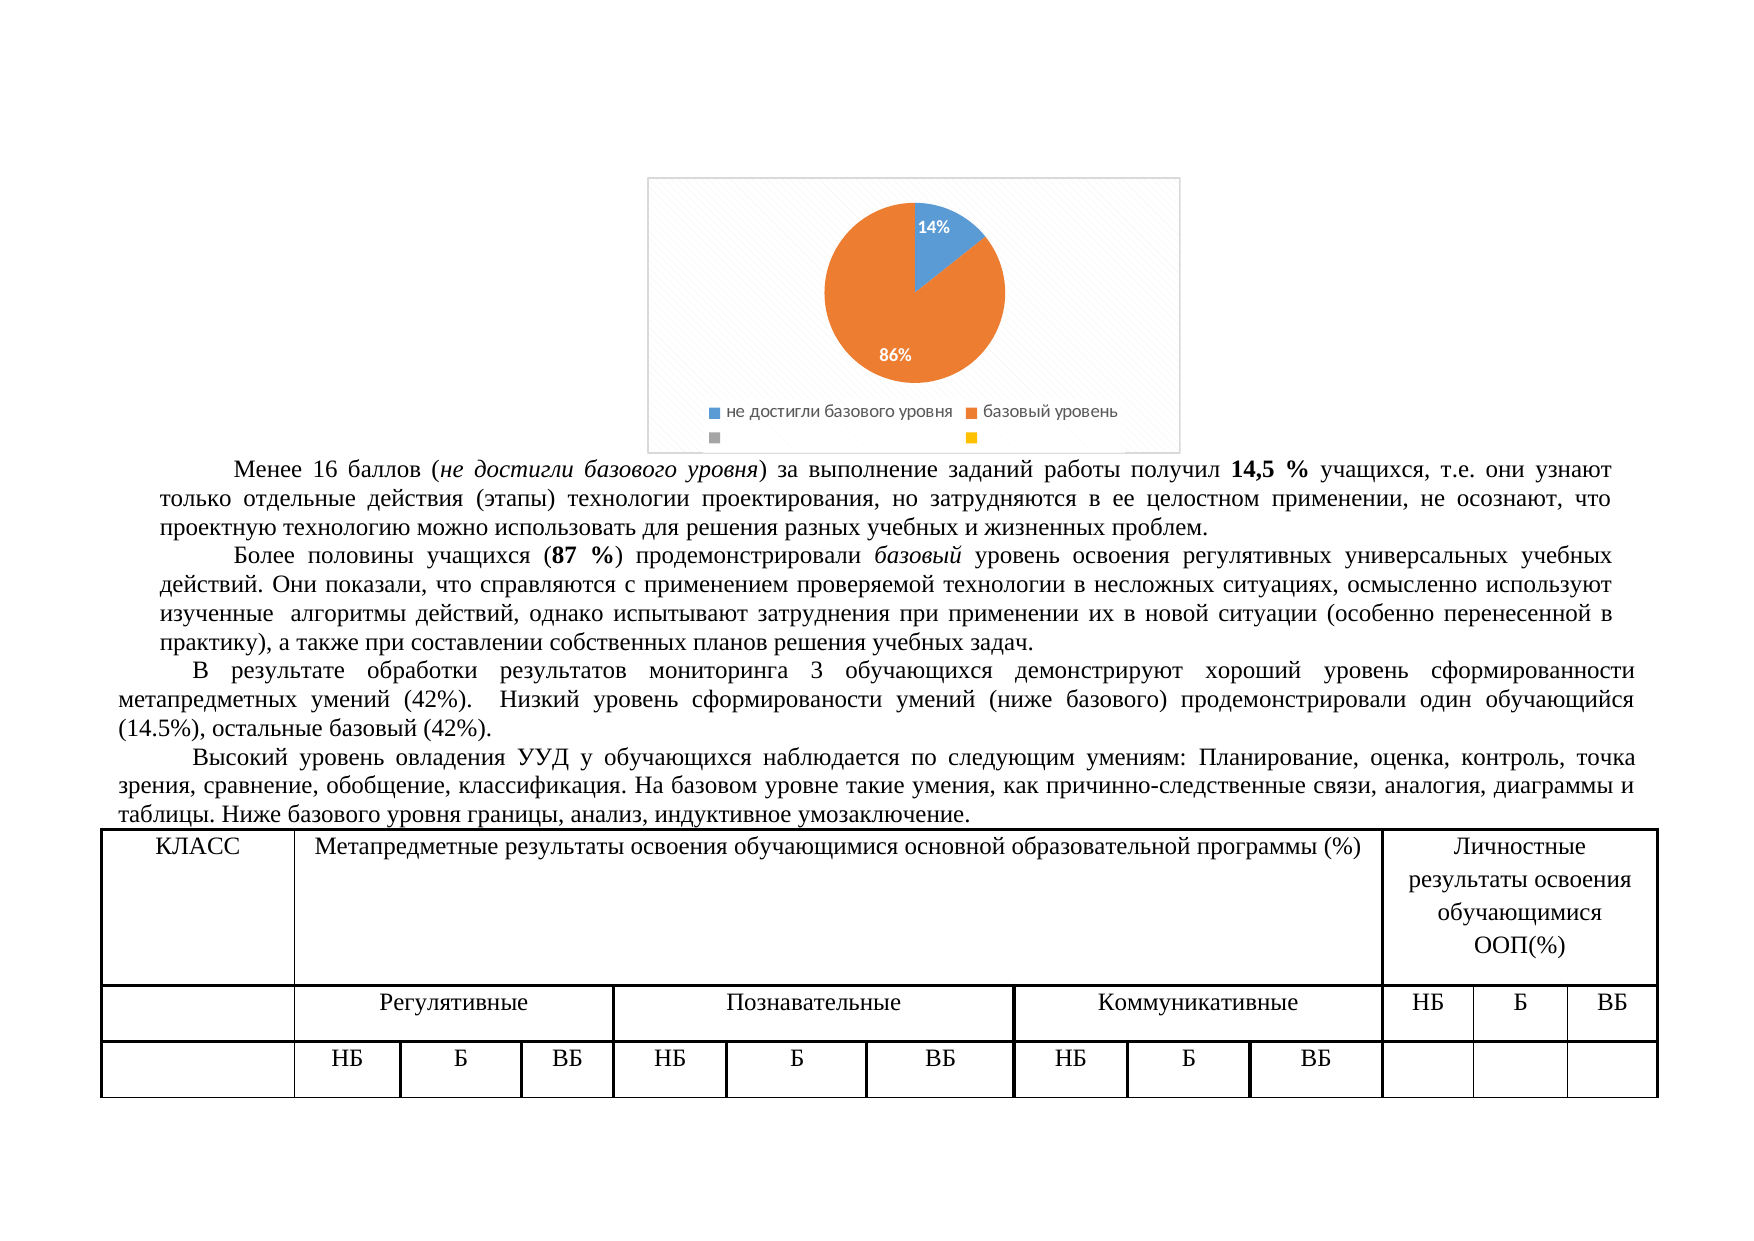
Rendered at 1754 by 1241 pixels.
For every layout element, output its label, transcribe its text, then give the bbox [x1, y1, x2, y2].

table_cell [103, 987, 294, 1040]
text Менее 16 баллов (не достигли базового уровня) за выполнение заданий работы получил 14,5 % учащихся, т.е. они узнают только отдельные действия (этапы) технологии проектирования, но затрудняются в ее целостном применении, не осознают, что проектную технологию можно использовать для решения разных учебных и жизненных проблем. [159, 454, 1612, 540]
table_cell Познавательные [615, 987, 1012, 1040]
table_cell ВБ [868, 1043, 1012, 1097]
text В результате обработки результатов мониторинга 3 обучающихся демонстрируют хороший уровень сформированности метапредметных умений (42%). Низкий уровень сформированости умений (ниже базового) продемонстрировали один обучающийся (14.5%), остальные базовый (42%). [118, 655, 1636, 742]
table_cell ВБ [523, 1043, 612, 1097]
table_header Личностные результаты освоения обучающимися ООП(%) [1384, 831, 1656, 983]
table_cell НБ [1384, 987, 1473, 1040]
table_cell НБ [295, 1043, 399, 1097]
table_cell Коммуникативные [1016, 987, 1381, 1040]
table_cell [1384, 1043, 1473, 1097]
table_cell [103, 1043, 294, 1097]
table_cell ВБ [1568, 987, 1656, 1040]
table_cell Б [1474, 987, 1567, 1040]
text Высокий уровень овладения УУД у обучающихся наблюдается по следующим умениям: Планирование, оценка, контроль, точка зрения, сравнение, обобщение, классификация. На базовом уровне такие умения, как причинно-следственные связи, аналогия, диаграммы и таблицы. Ниже базового уровня границы, анализ, индуктивное умозаключение. [118, 742, 1636, 828]
table_cell [1568, 1043, 1656, 1097]
text Более половины учащихся (87 %) продемонстрировали базовый уровень освоения регулятивных универсальных учебных действий. Они показали, что справляются с применением проверяемой технологии в несложных ситуациях, осмысленно используют изученные алгоритмы действий, однако испытывают затруднения при применении их в новой ситуации (особенно перенесенной в практику), а также при составлении собственных планов решения учебных задач. [159, 540, 1612, 655]
table_header КЛАСС [103, 831, 294, 983]
table_cell Б [728, 1043, 865, 1097]
table_cell НБ [1016, 1043, 1126, 1097]
table_cell Б [1129, 1043, 1248, 1097]
table_cell Б [402, 1043, 520, 1097]
table_header Метапредметные результаты освоения обучающимися основной образовательной программы (%) [295, 831, 1381, 983]
table_cell ВБ [1252, 1043, 1381, 1097]
table_cell Регулятивные [295, 987, 612, 1040]
table_cell [1474, 1043, 1567, 1097]
table_cell НБ [615, 1043, 725, 1097]
